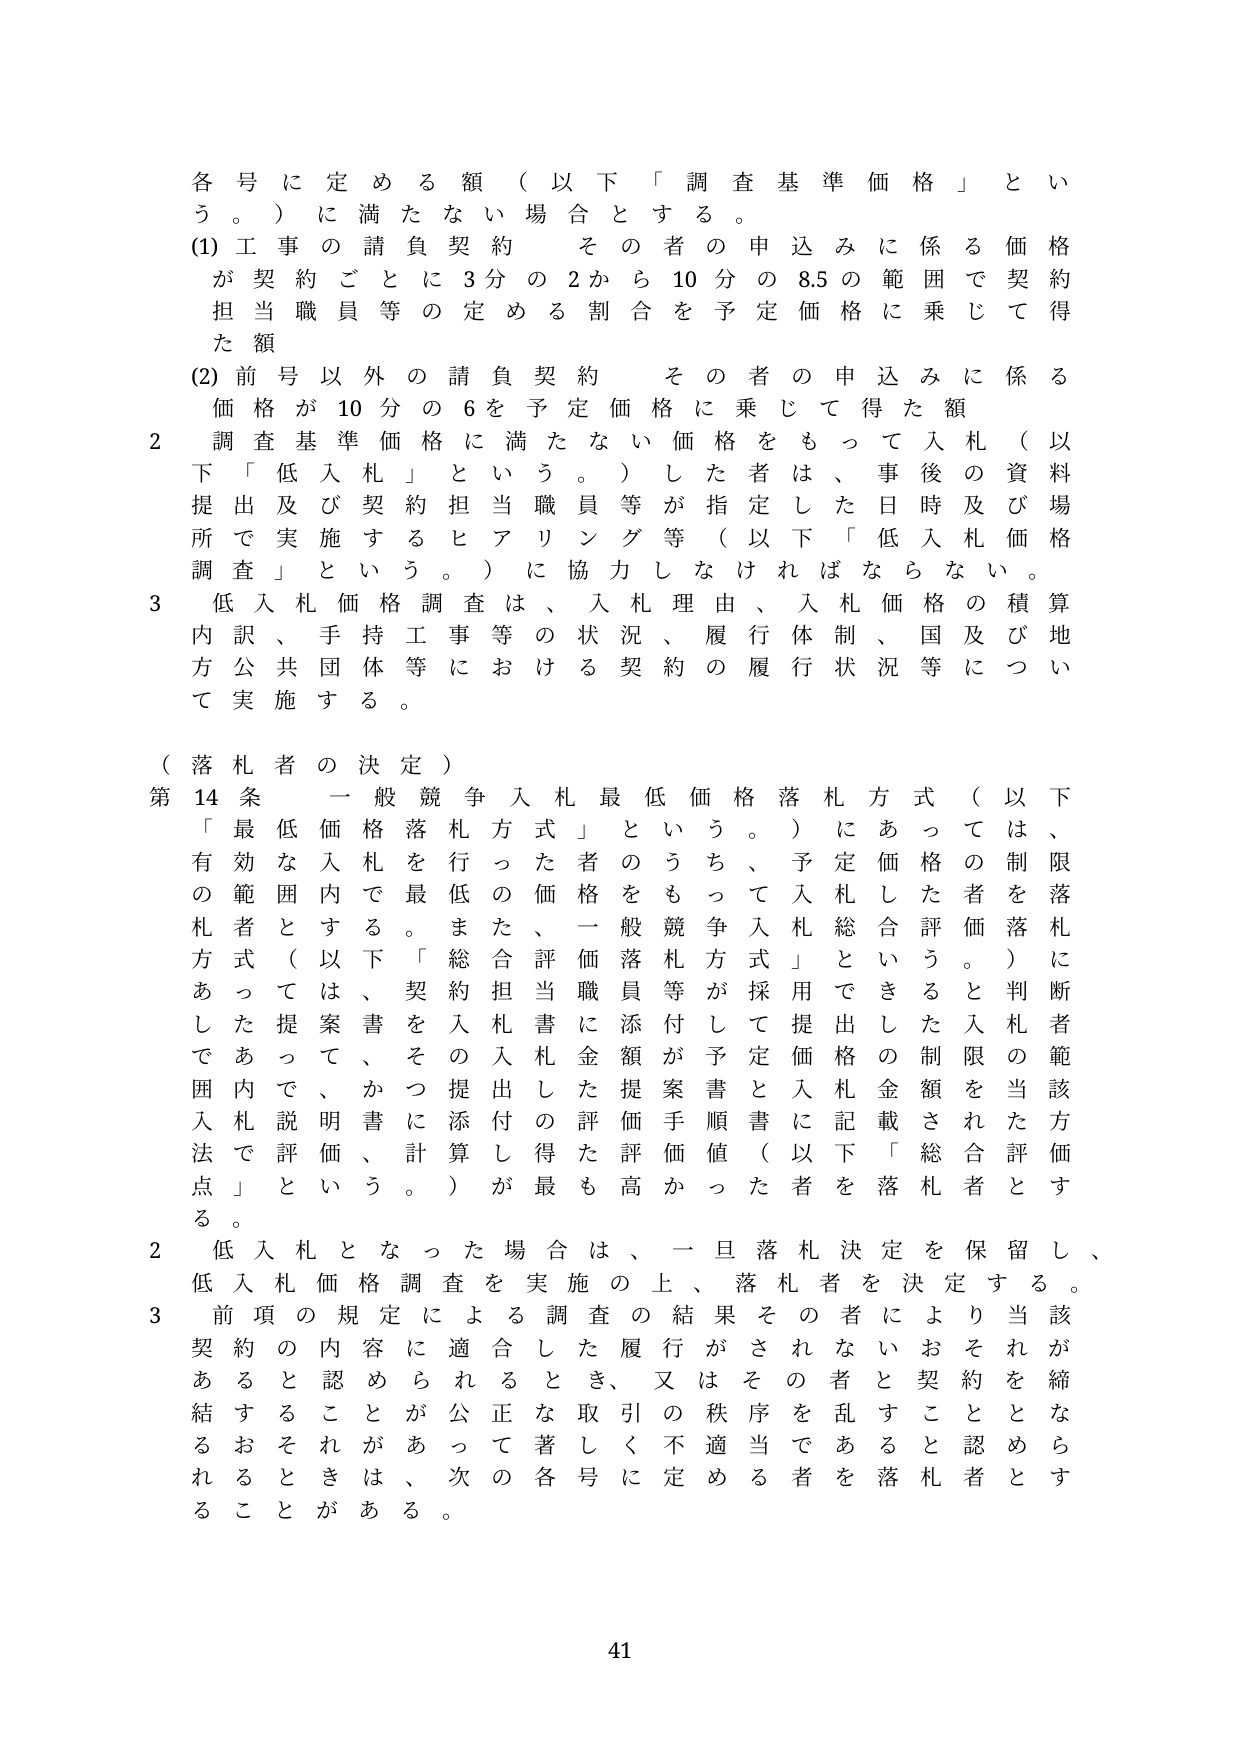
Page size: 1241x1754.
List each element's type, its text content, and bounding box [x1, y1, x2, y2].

text 3 低入札価格調査は、入札理由、入札価格の積算内訳、手持工事等の状況、履行体制、国及び地方公共団体等における契約の履行状況等について実施する。 [149, 585, 1091, 715]
text （落札者の決定） [149, 747, 1091, 780]
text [149, 164, 1091, 229]
text 2 低入札となった場合は、一旦落札決定を保留し、低入札価格調査を実施の上、落札者を決定する。 [149, 1233, 1091, 1298]
text 2 調査基準価格に満たない価格をもって入札（以下「低入札」という。）した者は、事後の資料提出及び契約担当職員等が指定した日時及び場所で実施するヒアリング等（以下「低入札価格調査」という。）に協力しなければならない。 [149, 423, 1091, 585]
text 第14条 一般競争入札最低価格落札方式（以下「最低価格落札方式」という。）にあっては、有効な入札を行った者のうち、予定価格の制限の範囲内で最低の価格をもって入札した者を落札者とする。また、一般競争入札総合評価落札方式（以下「総合評価落札方式」という。）にあっては、契約担当職員等が採用できると判断した提案書を入札書に添付して提出した入札者であって、その入札金額が予定価格の制限の範囲内で、かつ提出した提案書と入札金額を当該入札説明書に添付の評価手順書に記載された方法で評価、計算し得た評価値（以下「総合評価点」という。）が最も高かった者を落札者とする。 [149, 780, 1091, 1233]
text (1) 工事の請負契約 その者の申込みに係る価格が契約ごとに3分の2から10分の8.5の範囲で契約担当職員等の定める割合を予定価格に乗じて得た額 [170, 229, 1091, 359]
text (2) 前号以外の請負契約 その者の申込みに係る価格が10分の6を予定価格に乗じて得た額 [170, 359, 1091, 423]
text 3 前項の規定による調査の結果その者により当該契約の内容に適合した履行がされないおそれがあると認められるとき、又はその者と契約を締結することが公正な取引の秩序を乱すこととなるおそれがあって著しく不適当であると認められるときは、次の各号に定める者を落札者とすることがある。 [149, 1298, 1091, 1525]
